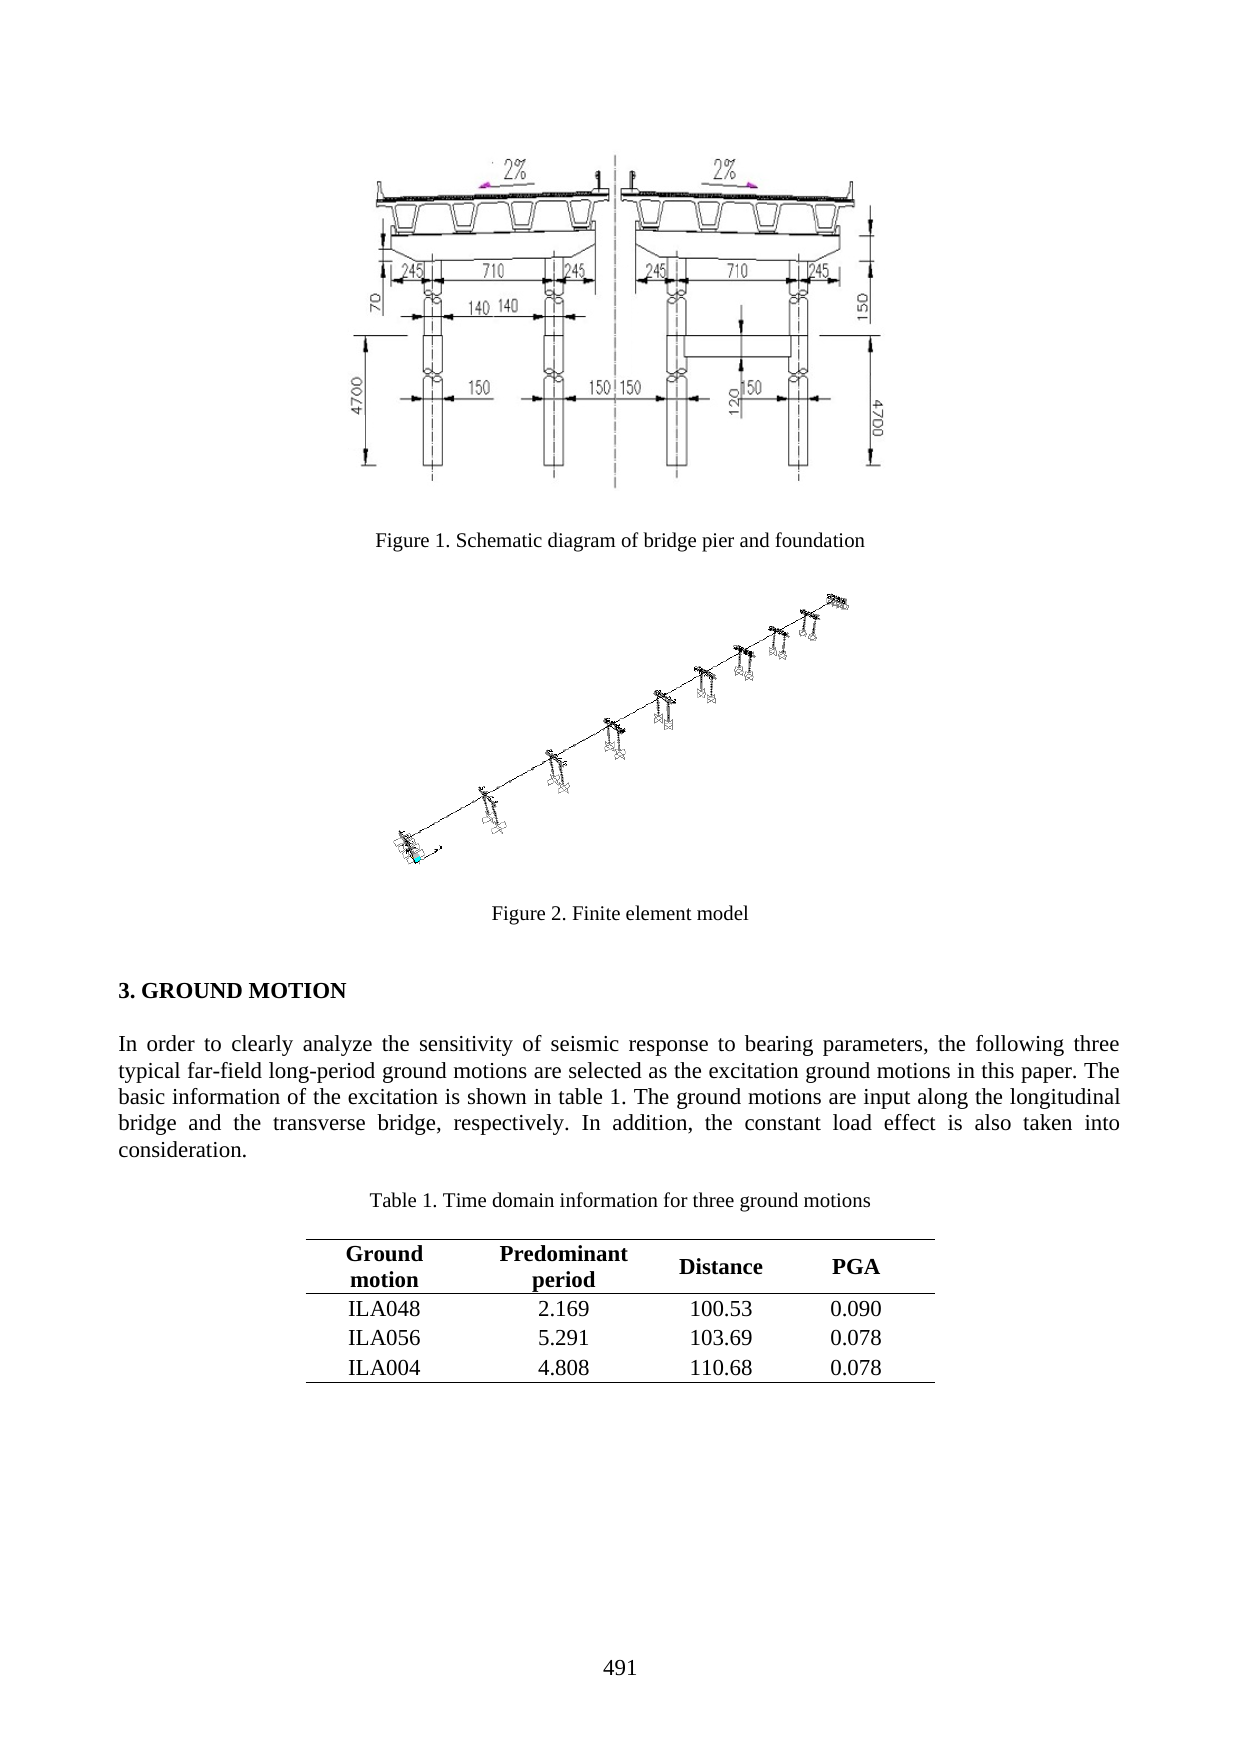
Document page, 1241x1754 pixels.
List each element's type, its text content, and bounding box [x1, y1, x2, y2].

table_cell 103.69 [665, 1322, 777, 1352]
table_cell 2.169 [463, 1294, 664, 1322]
picture [347, 147, 893, 502]
table_cell 100.53 [665, 1294, 777, 1322]
table_header Distance [665, 1240, 777, 1293]
table_cell 110.68 [665, 1352, 777, 1382]
table_cell 0.078 [777, 1352, 934, 1382]
text Figure 1. Schematic diagram of bridge pier and foundation [118, 528, 1122, 552]
table_header Ground motion [306, 1240, 463, 1293]
text Table 1. Time domain information for three ground motions [118, 1188, 1122, 1212]
text 3. Ground motion [118, 978, 1122, 1004]
text In order to clearly analyze the sensitivity of seismic response to bearing parameters, the following three typical far-field long-period ground motions are selected as the excitation ground motions in this paper. The basic information of the excitation is shown in table 1. The ground motions are input along the longitudinal bridge and the transverse bridge, respectively. In addition, the constant load effect is also taken into consideration. [118, 1030, 1122, 1162]
table_header PGA [777, 1240, 934, 1293]
text Figure 2. Finite element model [118, 901, 1122, 925]
table_cell 5.291 [463, 1322, 664, 1352]
table_cell 0.078 [777, 1322, 934, 1352]
picture [383, 578, 857, 875]
table_cell 4.808 [463, 1352, 664, 1382]
table_cell ILA056 [306, 1322, 463, 1352]
table_cell 0.090 [777, 1294, 934, 1322]
table_cell ILA004 [306, 1352, 463, 1382]
table_header Predominant period [463, 1240, 664, 1293]
table_cell ILA048 [306, 1294, 463, 1322]
